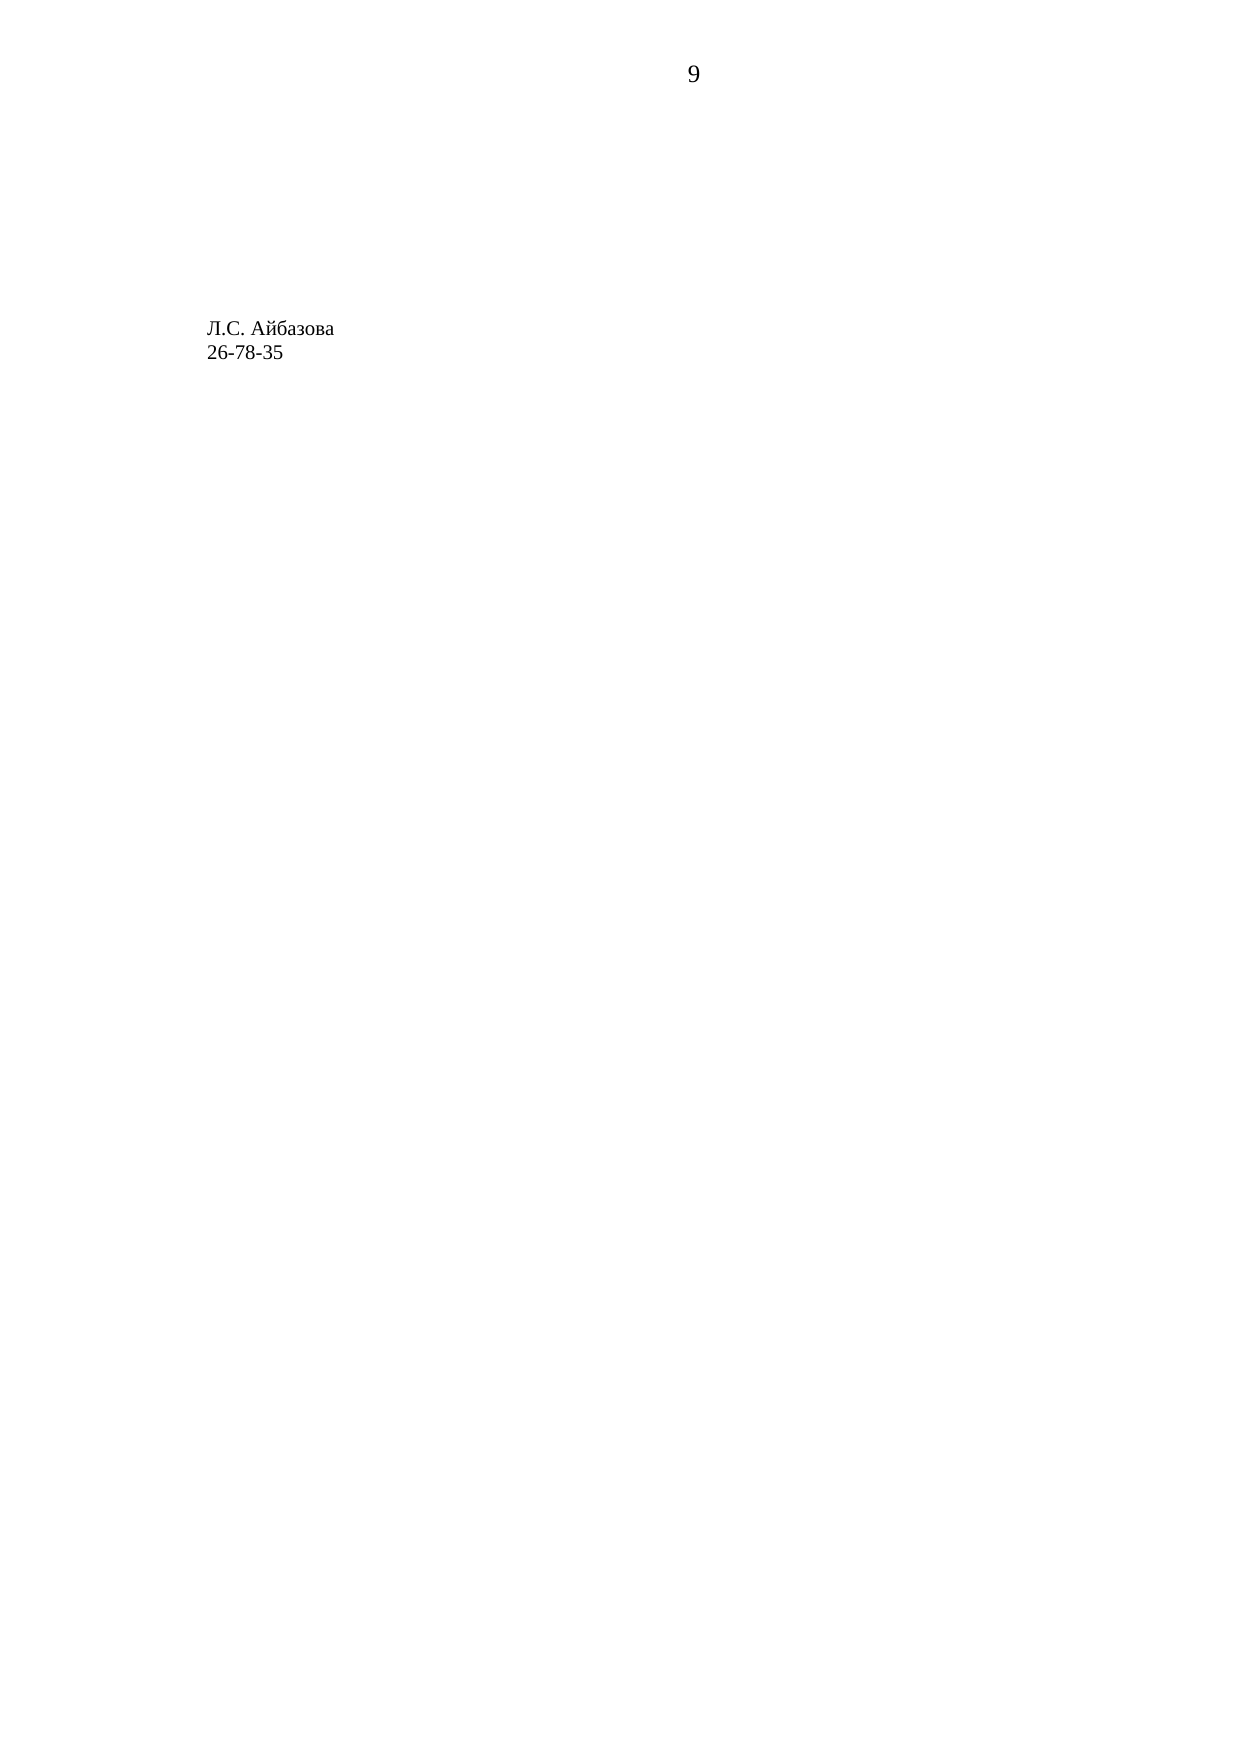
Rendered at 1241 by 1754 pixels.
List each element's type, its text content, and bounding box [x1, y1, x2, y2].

text 26-78-35 [207, 340, 1181, 364]
text Л.С. Айбазова [207, 316, 1181, 340]
